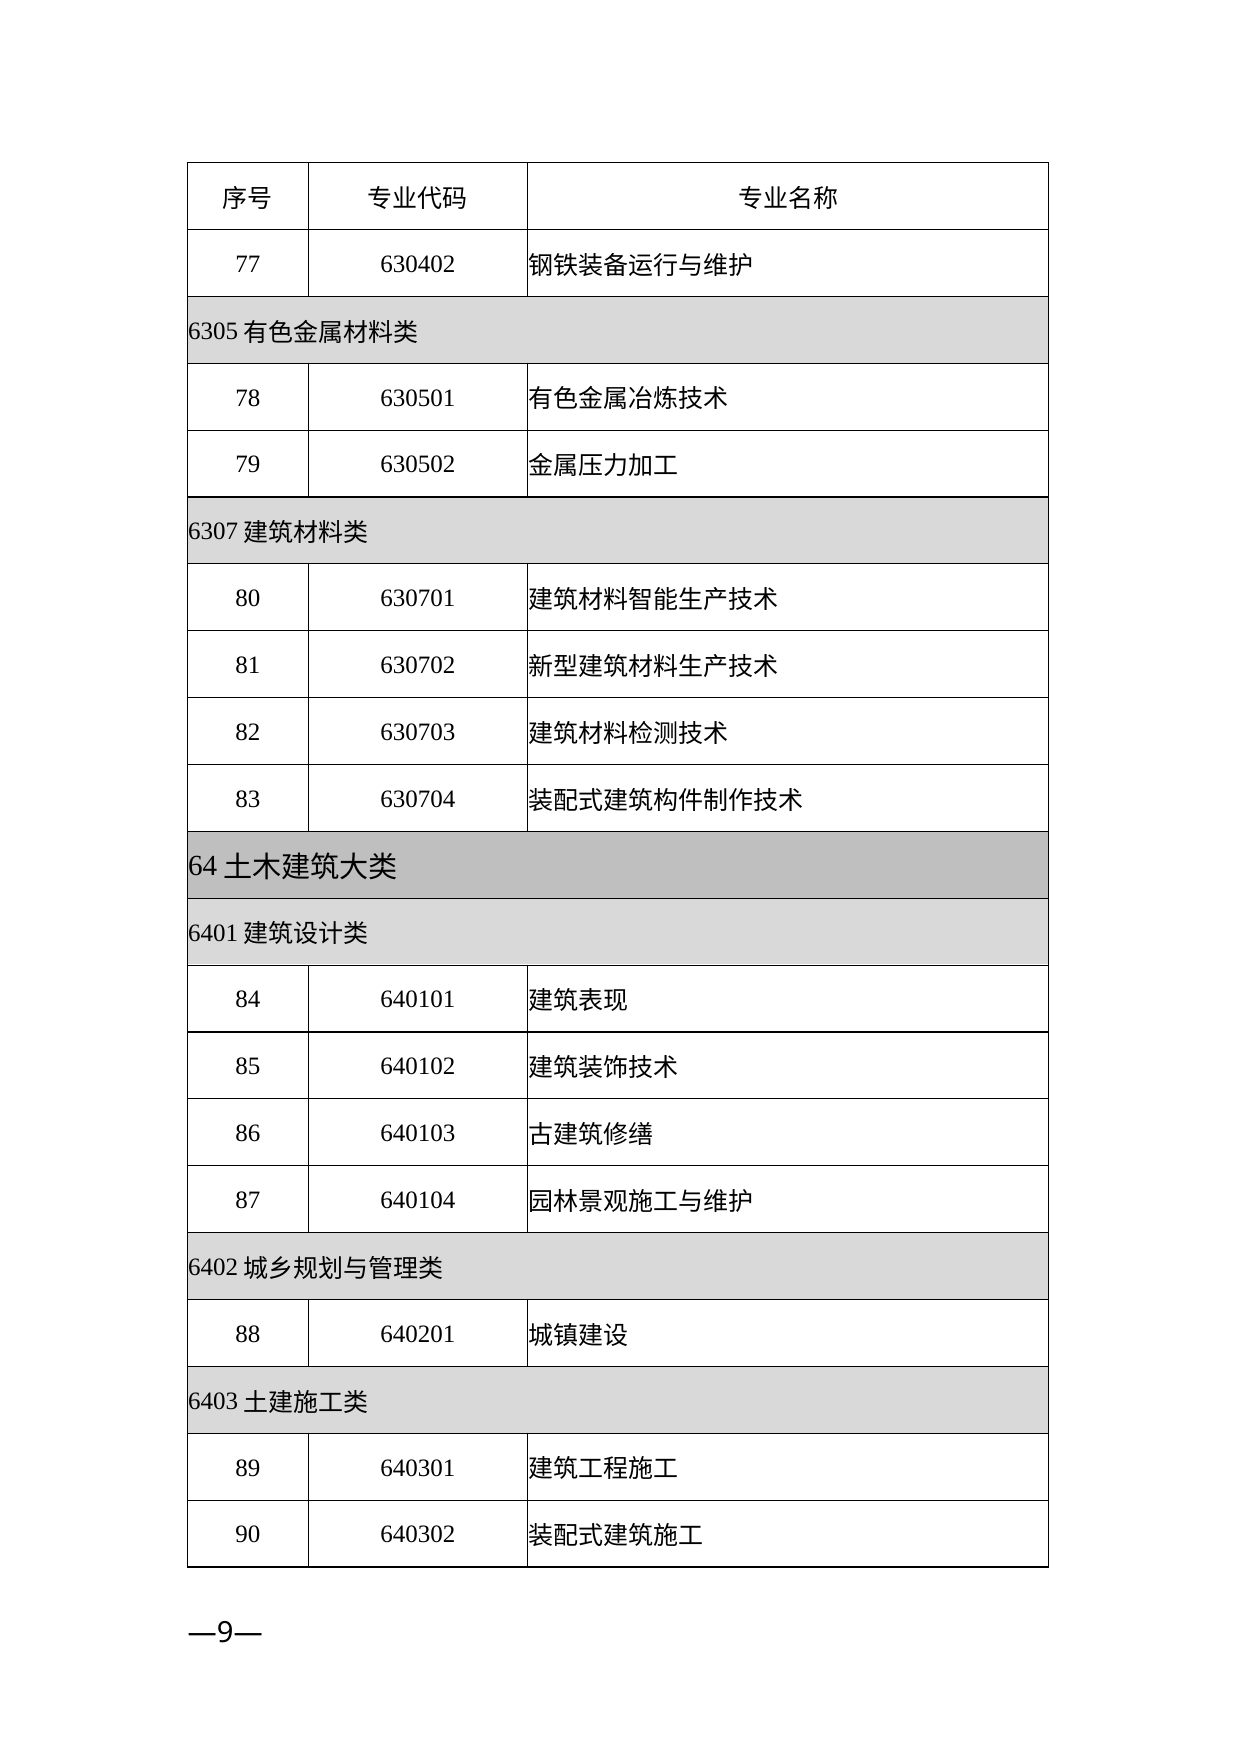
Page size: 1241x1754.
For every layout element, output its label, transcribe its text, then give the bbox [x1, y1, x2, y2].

table_cell 80 [188, 564, 308, 630]
table_cell 640101 [309, 966, 527, 1031]
table_cell 6403土建施工类 [188, 1367, 1048, 1433]
table_cell 630501 [309, 364, 527, 429]
table_cell 建筑表现 [528, 966, 1048, 1031]
table_cell 630704 [309, 765, 527, 831]
table_cell 6305有色金属材料类 [188, 297, 1048, 363]
table_cell 640103 [309, 1099, 527, 1165]
table_cell 84 [188, 966, 308, 1031]
table_cell 79 [188, 431, 308, 496]
table_cell 640302 [309, 1501, 527, 1566]
table_cell 77 [188, 230, 308, 296]
table_cell 90 [188, 1501, 308, 1566]
table_cell 建筑材料智能生产技术 [528, 564, 1048, 630]
table_header 专业名称 [528, 163, 1048, 229]
table_cell 640201 [309, 1300, 527, 1366]
table_cell 园林景观施工与维护 [528, 1166, 1048, 1232]
table_cell 64土木建筑大类 [188, 832, 1048, 898]
table_cell 630502 [309, 431, 527, 496]
table_cell 640102 [309, 1033, 527, 1098]
table_cell 81 [188, 631, 308, 697]
table_cell 89 [188, 1434, 308, 1499]
table_cell 88 [188, 1300, 308, 1366]
table_cell 城镇建设 [528, 1300, 1048, 1366]
table_cell 6402城乡规划与管理类 [188, 1233, 1048, 1299]
table_cell 78 [188, 364, 308, 429]
table_cell 建筑装饰技术 [528, 1033, 1048, 1098]
table_cell 630702 [309, 631, 527, 697]
table_cell 建筑工程施工 [528, 1434, 1048, 1499]
table_cell 640104 [309, 1166, 527, 1232]
table_cell 6307建筑材料类 [188, 498, 1048, 563]
table_cell 装配式建筑构件制作技术 [528, 765, 1048, 831]
table_cell 钢铁装备运行与维护 [528, 230, 1048, 296]
table_cell 82 [188, 698, 308, 764]
table_cell 古建筑修缮 [528, 1099, 1048, 1165]
table_cell 640301 [309, 1434, 527, 1499]
table_cell 装配式建筑施工 [528, 1501, 1048, 1566]
table_cell 83 [188, 765, 308, 831]
table_cell 630701 [309, 564, 527, 630]
table_cell 85 [188, 1033, 308, 1098]
table_cell 金属压力加工 [528, 431, 1048, 496]
table_cell 6401建筑设计类 [188, 899, 1048, 964]
table_cell 有色金属冶炼技术 [528, 364, 1048, 429]
table_header 专业代码 [309, 163, 527, 229]
table_cell 新型建筑材料生产技术 [528, 631, 1048, 697]
table_cell 630703 [309, 698, 527, 764]
table_cell 86 [188, 1099, 308, 1165]
table_cell 630402 [309, 230, 527, 296]
table_cell 87 [188, 1166, 308, 1232]
table_header 序号 [188, 163, 308, 229]
table_cell 建筑材料检测技术 [528, 698, 1048, 764]
